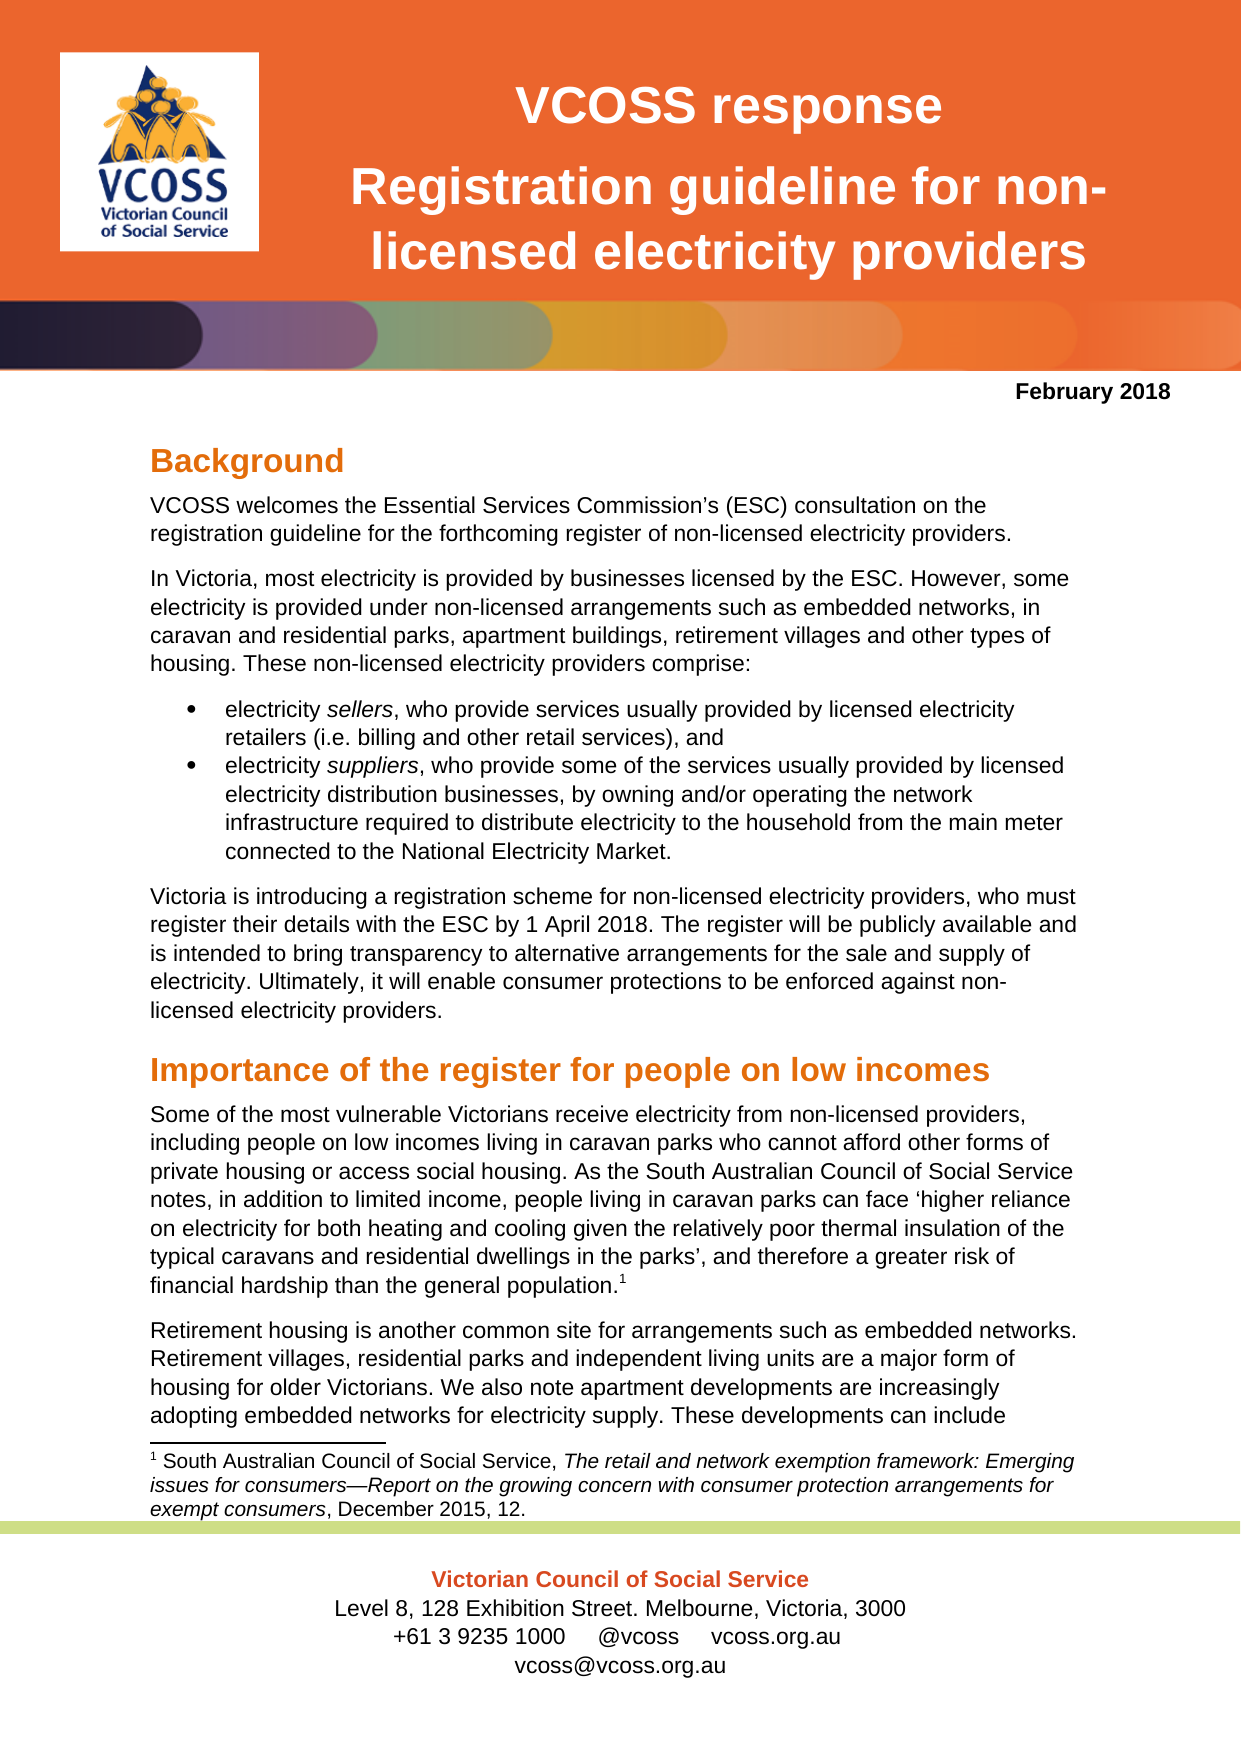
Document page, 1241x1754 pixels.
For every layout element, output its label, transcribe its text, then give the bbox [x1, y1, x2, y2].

subtitle Importance of the register for people on low incomes [150, 1050, 1090, 1088]
picture [0, 0, 1241, 371]
text VCOSS welcomes the Essential Services Commission’s (ESC) consultation on the registration guideline for the forthcoming register of non-licensed electricity providers. [150, 492, 1090, 546]
list electricity suppliers, who provide some of the services usually provided by licensed electricity distribution businesses, by owning and/or operating the network infrastructure required to distribute electricity to the household from the main meter connected to the National Electricity Market. [187, 752, 1090, 864]
subtitle Background [150, 441, 1090, 479]
list electricity sellers, who provide services usually provided by licensed electricity retailers (i.e. billing and other retail services), and [187, 696, 1090, 750]
text Victoria is introducing a registration scheme for non-licensed electricity providers, who must register their details with the ESC by 1 April 2018. The register will be publicly available and is intended to bring transparency to alternative arrangements for the sale and supply of electricity. Ultimately, it will enable consumer protections to be enforced against non-licensed electricity providers. [150, 883, 1090, 1023]
text Some of the most vulnerable Victorians receive electricity from non-licensed providers, including people on low incomes living in caravan parks who cannot afford other forms of private housing or access social housing. As the South Australian Council of Social Service notes, in addition to limited income, people living in caravan parks can face ‘higher reliance on electricity for both heating and cooling given the relatively poor thermal insulation of the typical caravans and residential dwellings in the parks’, and therefore a greater risk of financial hardship than the general population. [150, 1101, 1090, 1298]
picture [0, 1521, 1241, 1534]
text In Victoria, most electricity is provided by businesses licensed by the ESC. However, some electricity is provided under non-licensed arrangements such as embedded networks, in caravan and residential parks, apartment buildings, retirement villages and other types of housing. These non-licensed electricity providers comprise: [150, 565, 1090, 677]
